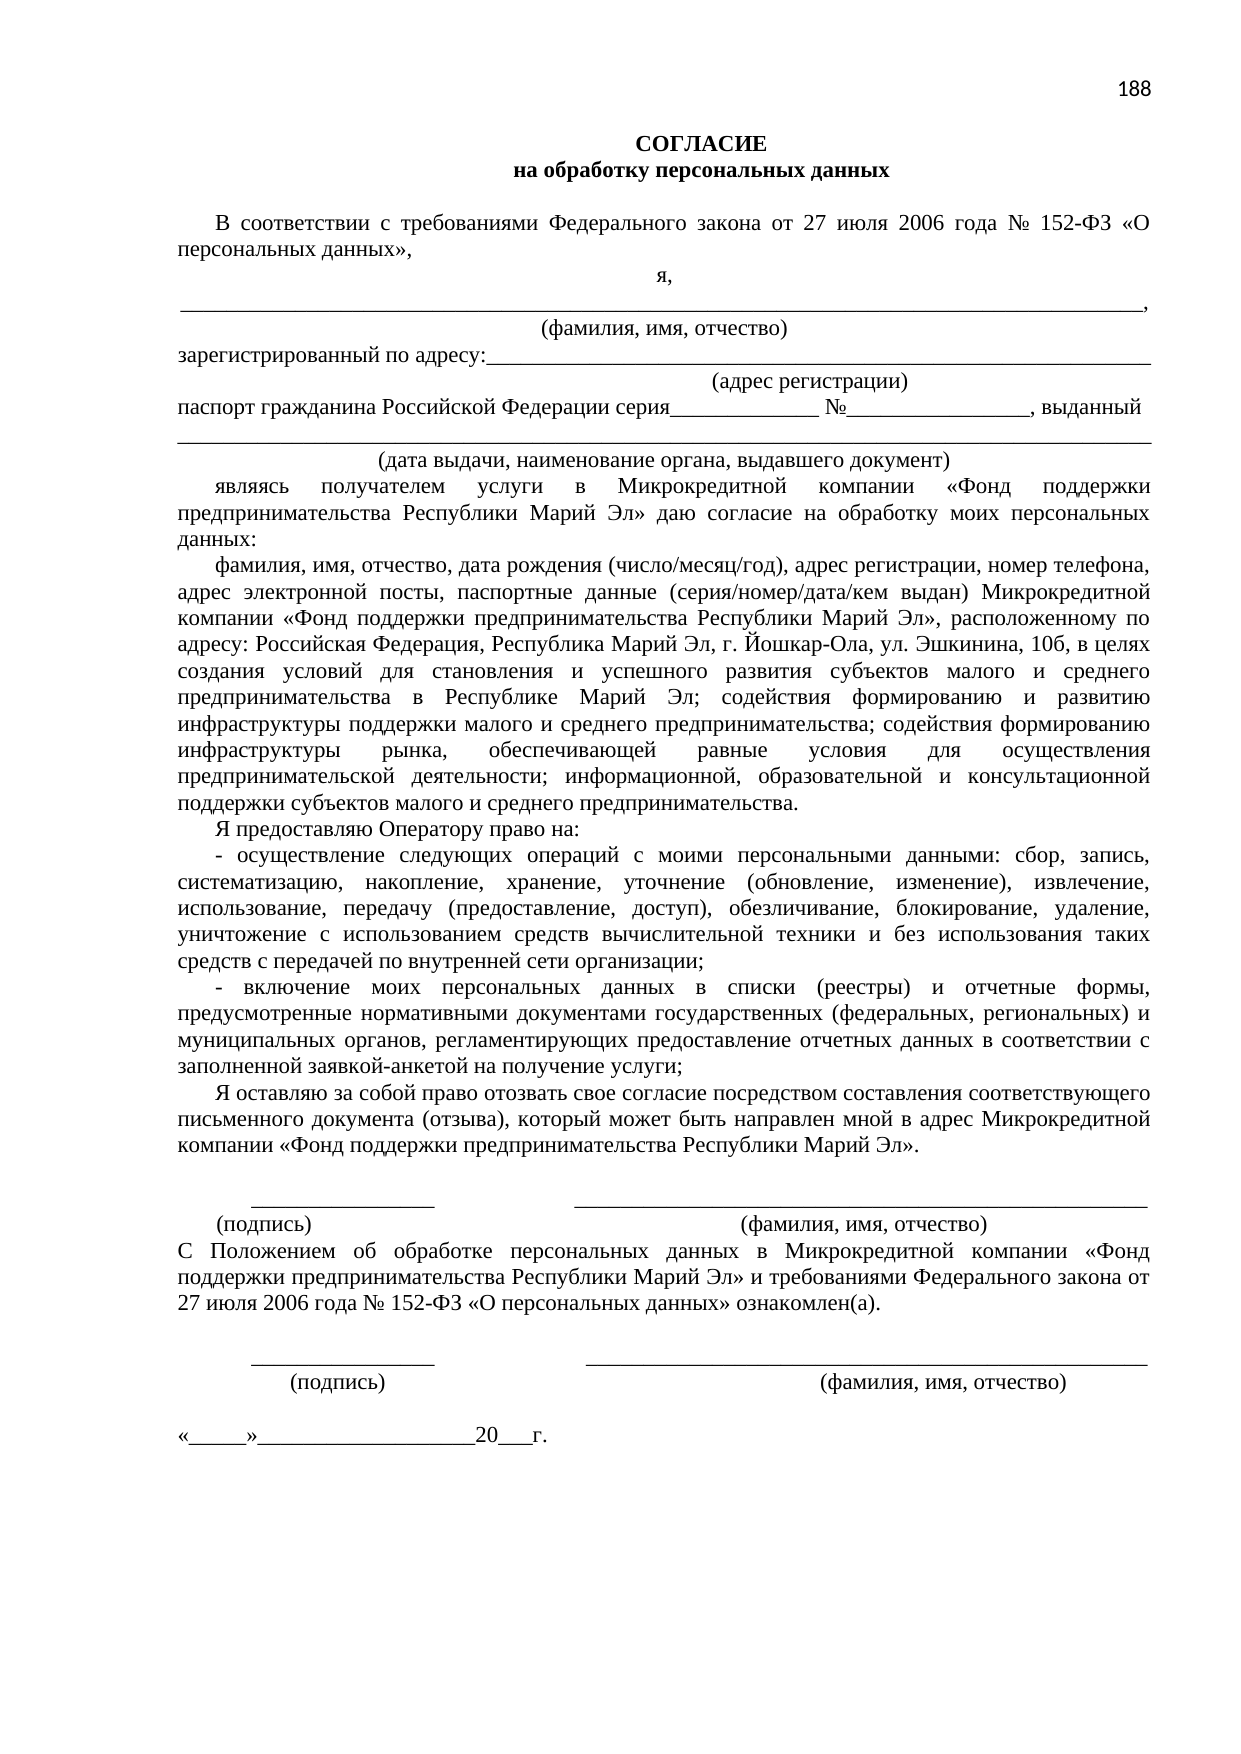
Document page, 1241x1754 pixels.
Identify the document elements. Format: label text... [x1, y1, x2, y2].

text на обработку персональных данных [177, 156, 1152, 182]
text СОГЛАСИЕ [177, 130, 1152, 156]
text В соответствии с требованиями Федерального закона от 27 июля 2006 года № 152-ФЗ «О персональных данных», [177, 209, 1152, 262]
text фамилия, имя, отчество, дата рождения (число/месяц/год), адрес регистрации, номер телефона, адрес электронной посты, паспортные данные (серия/номер/дата/кем выдан) Микрокредитной компании «Фонд поддержки предпринимательства Республики Марий Эл», расположенному по адресу: Российская Федерация, Республика Марий Эл, г. Йошкар-Ола, ул. Эшкинина, 10б, в целях создания условий для становления и успешного развития субъектов малого и среднего предпринимательства в Республике Марий Эл; содействия формированию и развитию инфраструктуры поддержки малого и среднего предпринимательства; содействия формированию инфраструктуры рынка, обеспечивающей равные условия для осуществления предпринимательской деятельности; информационной, образовательной и консультационной поддержки субъектов малого и среднего предпринимательства. [177, 551, 1152, 815]
text являясь получателем услуги в Микрокредитной компании «Фонд поддержки предпринимательства Республики Марий Эл» даю согласие на обработку моих персональных данных: [177, 472, 1152, 551]
text - включение моих персональных данных в списки (реестры) и отчетные формы, предусмотренные нормативными документами государственных (федеральных, региональных) и муниципальных органов, регламентирующих предоставление отчетных данных в соответствии с заполненной заявкой-анкетой на получение услуги; [177, 973, 1152, 1078]
text Я оставляю за собой право отозвать свое согласие посредством составления соответствующего письменного документа (отзыва), который может быть направлен мной в адрес Микрокредитной компании «Фонд поддержки предпринимательства Республики Марий Эл». [177, 1078, 1152, 1158]
text С Положением об обработке персональных данных в Микрокредитной компании «Фонд поддержки предпринимательства Республики Марий Эл» и требованиями Федерального закона от 27 июля 2006 года № 152-ФЗ «О персональных данных» ознакомлен(а). [177, 1237, 1152, 1316]
text паспорт гражданина Российской Федерации серия_____________ №________________, выданный _____________________________________________________________________________________ [177, 393, 1152, 443]
text ________________ _________________________________________________ [177, 1342, 1152, 1368]
text (дата выдачи, наименование органа, выдавшего документ) [177, 446, 1152, 472]
text - осуществление следующих операций с моими персональными данными: сбор, запись, систематизацию, накопление, хранение, уточнение (обновление, изменение), извлечение, использование, передачу (предоставление, доступ), обезличивание, блокирование, удаление, уничтожение с использованием средств вычислительной техники и без использования таких средств с передачей по внутренней сети организации; [177, 841, 1152, 973]
text (фамилия, имя, отчество) [177, 314, 1152, 341]
text Я предоставляю Оператору право на: [177, 815, 1152, 841]
text я, ____________________________________________________________________________________, [177, 262, 1152, 314]
text зарегистрированный по адресу:__________________________________________________________ [177, 341, 1152, 367]
text (адрес регистрации) [177, 367, 1152, 393]
text «_____»___________________20___г. [177, 1421, 1152, 1447]
text (подпись) (фамилия, имя, отчество) [177, 1210, 1152, 1237]
text ________________ __________________________________________________ [177, 1184, 1152, 1210]
text (подпись) (фамилия, имя, отчество) [177, 1368, 1152, 1395]
